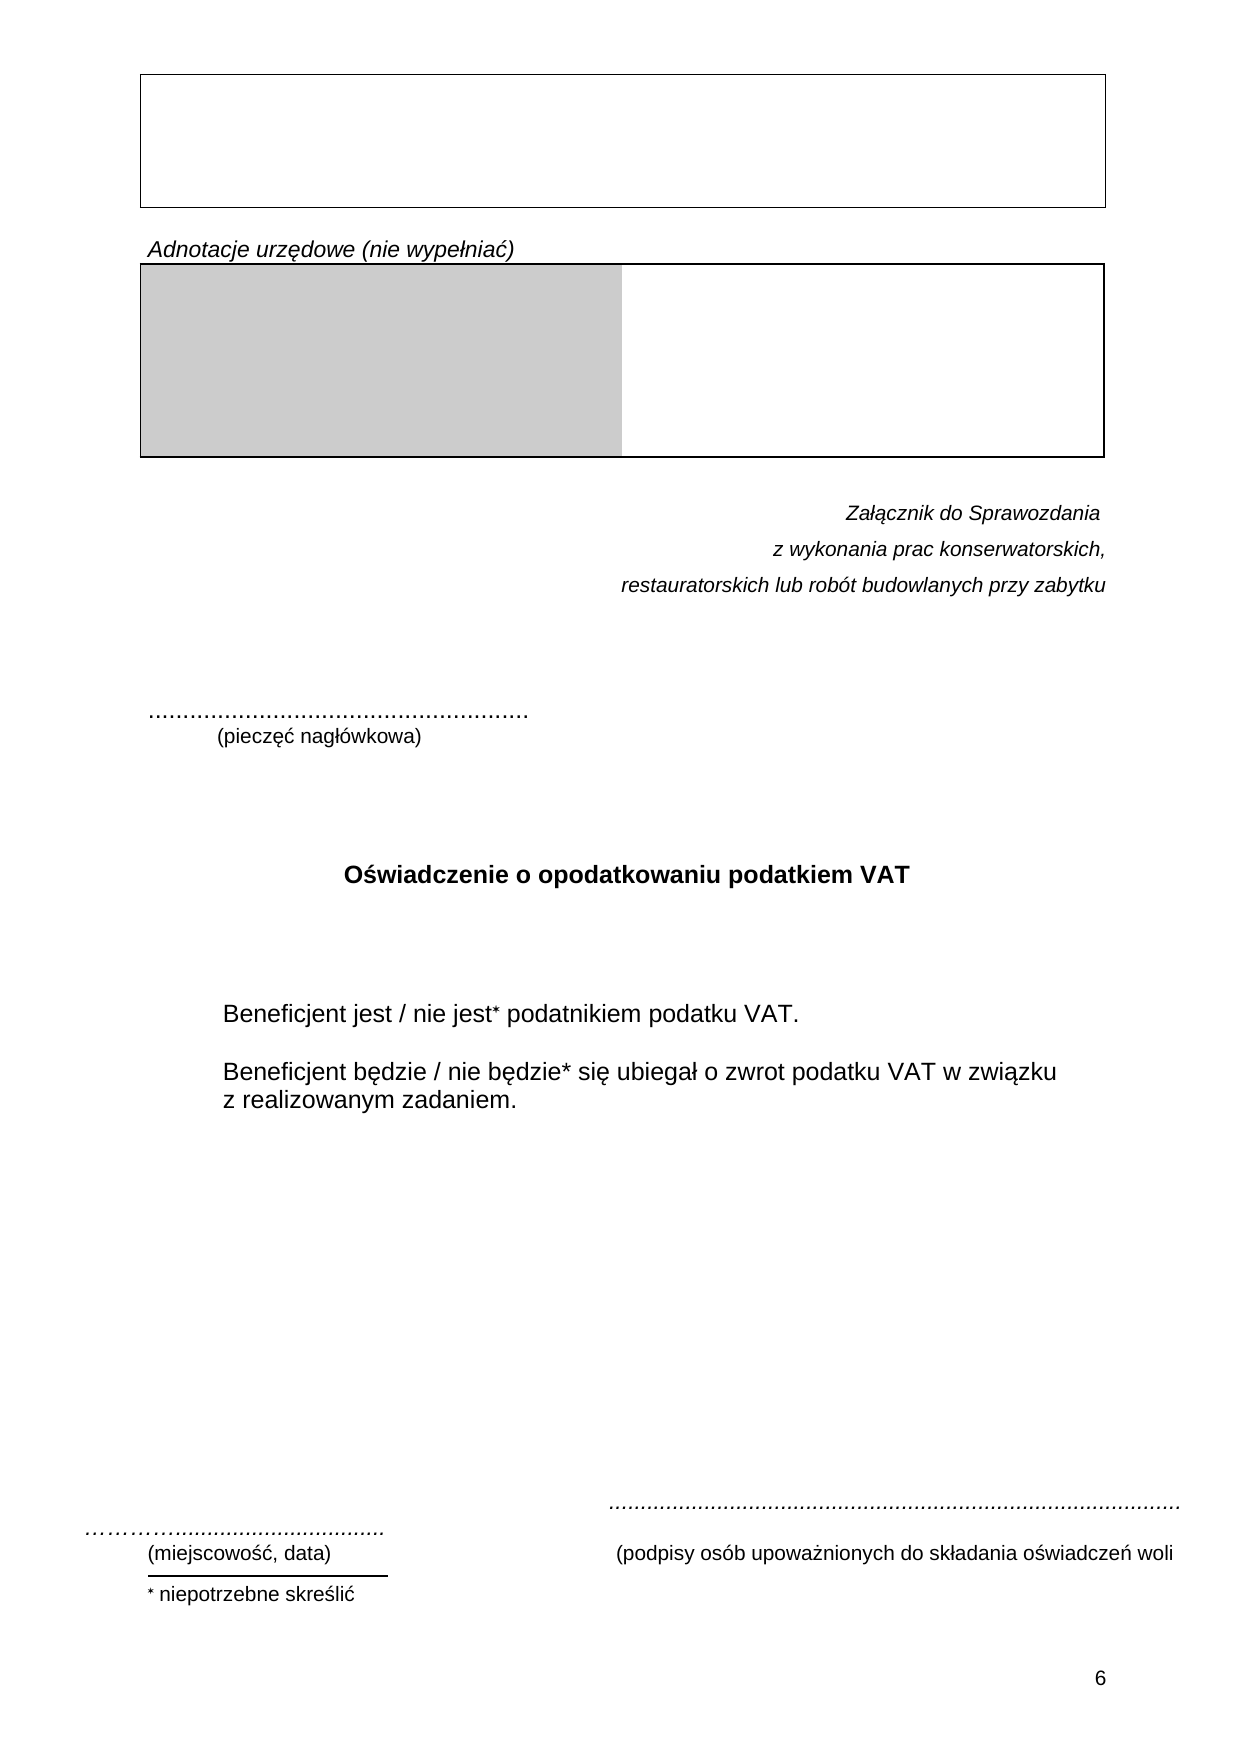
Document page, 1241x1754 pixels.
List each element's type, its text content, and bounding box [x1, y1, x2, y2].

text Beneficjent będzie / nie będzie* się ubiegał o zwrot podatku VAT w związku z realizowanym zadaniem. [223, 1057, 1106, 1114]
text Beneficjent jest / nie jest podatnikiem podatku VAT. [148, 999, 1106, 1028]
text (pieczęć nagłówkowa) [148, 723, 1106, 747]
table_header …………................................. [73, 1488, 598, 1541]
table_header .......................................................................................... [598, 1488, 1198, 1541]
text Załącznik do Sprawozdania z wykonania prac konserwatorskich, restauratorskich lub robót budowlanych przy zabytku [620, 501, 1106, 597]
table_cell (miejscowość, data) [73, 1541, 598, 1569]
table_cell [598, 1541, 1198, 1569]
text ....................................................... [148, 695, 1106, 723]
table_header [141, 265, 622, 456]
text Oświadczenie o opodatkowaniu podatkiem VAT [148, 860, 1106, 889]
text Adnotacje urzędowe (nie wypełniać) [148, 236, 1106, 263]
table_header [141, 75, 1105, 207]
